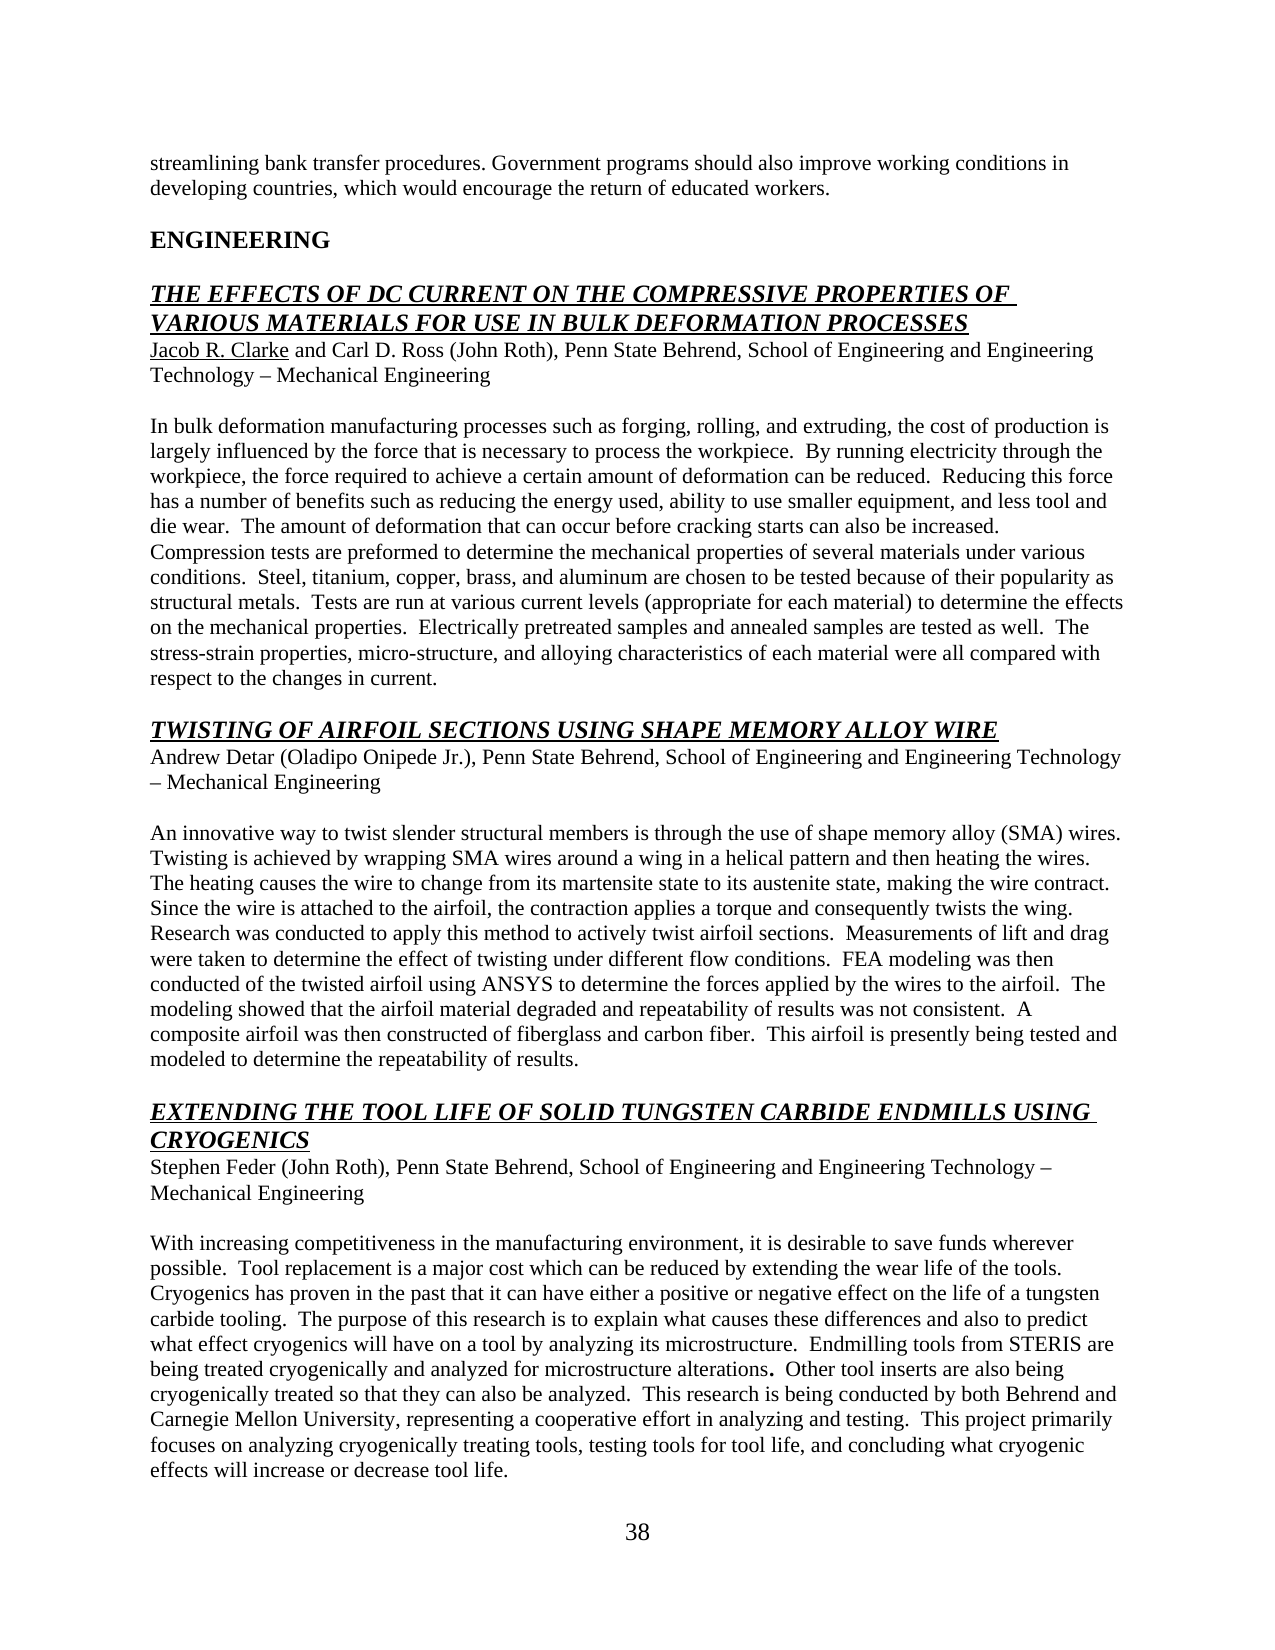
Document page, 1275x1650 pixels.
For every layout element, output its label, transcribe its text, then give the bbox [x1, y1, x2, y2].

subtitle The Effects of DC Current on the Compressive Properties of Various Materials for Use in Bulk Deformation Processes [150, 279, 1125, 337]
subtitle Extending the Tool Life of Solid Tungsten Carbide Endmills Using Cryogenics [150, 1097, 1125, 1154]
subtitle Twisting of Airfoil Sections Using Shape Memory Alloy Wire [150, 715, 1125, 744]
text In bulk deformation manufacturing processes such as forging, rolling, and extruding, the cost of production is largely influenced by the force that is necessary to process the workpiece. By running electricity through the workpiece, the force required to achieve a certain amount of deformation can be reduced. Reducing this force has a number of benefits such as reducing the energy used, ability to use smaller equipment, and less tool and die wear. The amount of deformation that can occur before cracking starts can also be increased. Compression tests are preformed to determine the mechanical properties of several materials under various conditions. Steel, titanium, copper, brass, and aluminum are chosen to be tested because of their popularity as structural metals. Tests are run at various current levels (appropriate for each material) to determine the effects on the mechanical properties. Electrically pretreated samples and annealed samples are tested as well. The stress-strain properties, micro-structure, and alloying characteristics of each material were all compared with respect to the changes in current. [150, 413, 1125, 690]
text Stephen Feder (John Roth), Penn State Behrend, School of Engineering and Engineering Technology – Mechanical Engineering [150, 1154, 1125, 1205]
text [150, 150, 1125, 200]
text Andrew Detar (Oladipo Onipede Jr.), Penn State Behrend, School of Engineering and Engineering Technology – Mechanical Engineering [150, 744, 1125, 794]
text An innovative way to twist slender structural members is through the use of shape memory alloy (SMA) wires. Twisting is achieved by wrapping SMA wires around a wing in a helical pattern and then heating the wires. The heating causes the wire to change from its martensite state to its austenite state, making the wire contract. Since the wire is attached to the airfoil, the contraction applies a torque and consequently twists the wing. Research was conducted to apply this method to actively twist airfoil sections. Measurements of lift and drag were taken to determine the effect of twisting under different flow conditions. FEA modeling was then conducted of the twisted airfoil using ANSYS to determine the forces applied by the wires to the airfoil. The modeling showed that the airfoil material degraded and repeatability of results was not consistent. A composite airfoil was then constructed of fiberglass and carbon fiber. This airfoil is presently being tested and modeled to determine the repeatability of results. [150, 819, 1125, 1072]
subtitle ENGINEERING [150, 226, 1125, 254]
text Jacob R. Clarke and Carl D. Ross (John Roth), Penn State Behrend, School of Engineering and Engineering Technology – Mechanical Engineering [150, 337, 1125, 387]
text With increasing competitiveness in the manufacturing environment, it is desirable to save funds wherever possible. Tool replacement is a major cost which can be reduced by extending the wear life of the tools. Cryogenics has proven in the past that it can have either a positive or negative effect on the life of a tungsten carbide tooling. The purpose of this research is to explain what causes these differences and also to predict what effect cryogenics will have on a tool by analyzing its microstructure. Endmilling tools from STERIS are being treated cryogenically and analyzed for microstructure alterations. Other tool inserts are also being cryogenically treated so that they can also be analyzed. This research is being conducted by both Behrend and Carnegie Mellon University, representing a cooperative effort in analyzing and testing. This project primarily focuses on analyzing cryogenically treating tools, testing tools for tool life, and concluding what cryogenic effects will increase or decrease tool life. [150, 1230, 1125, 1482]
